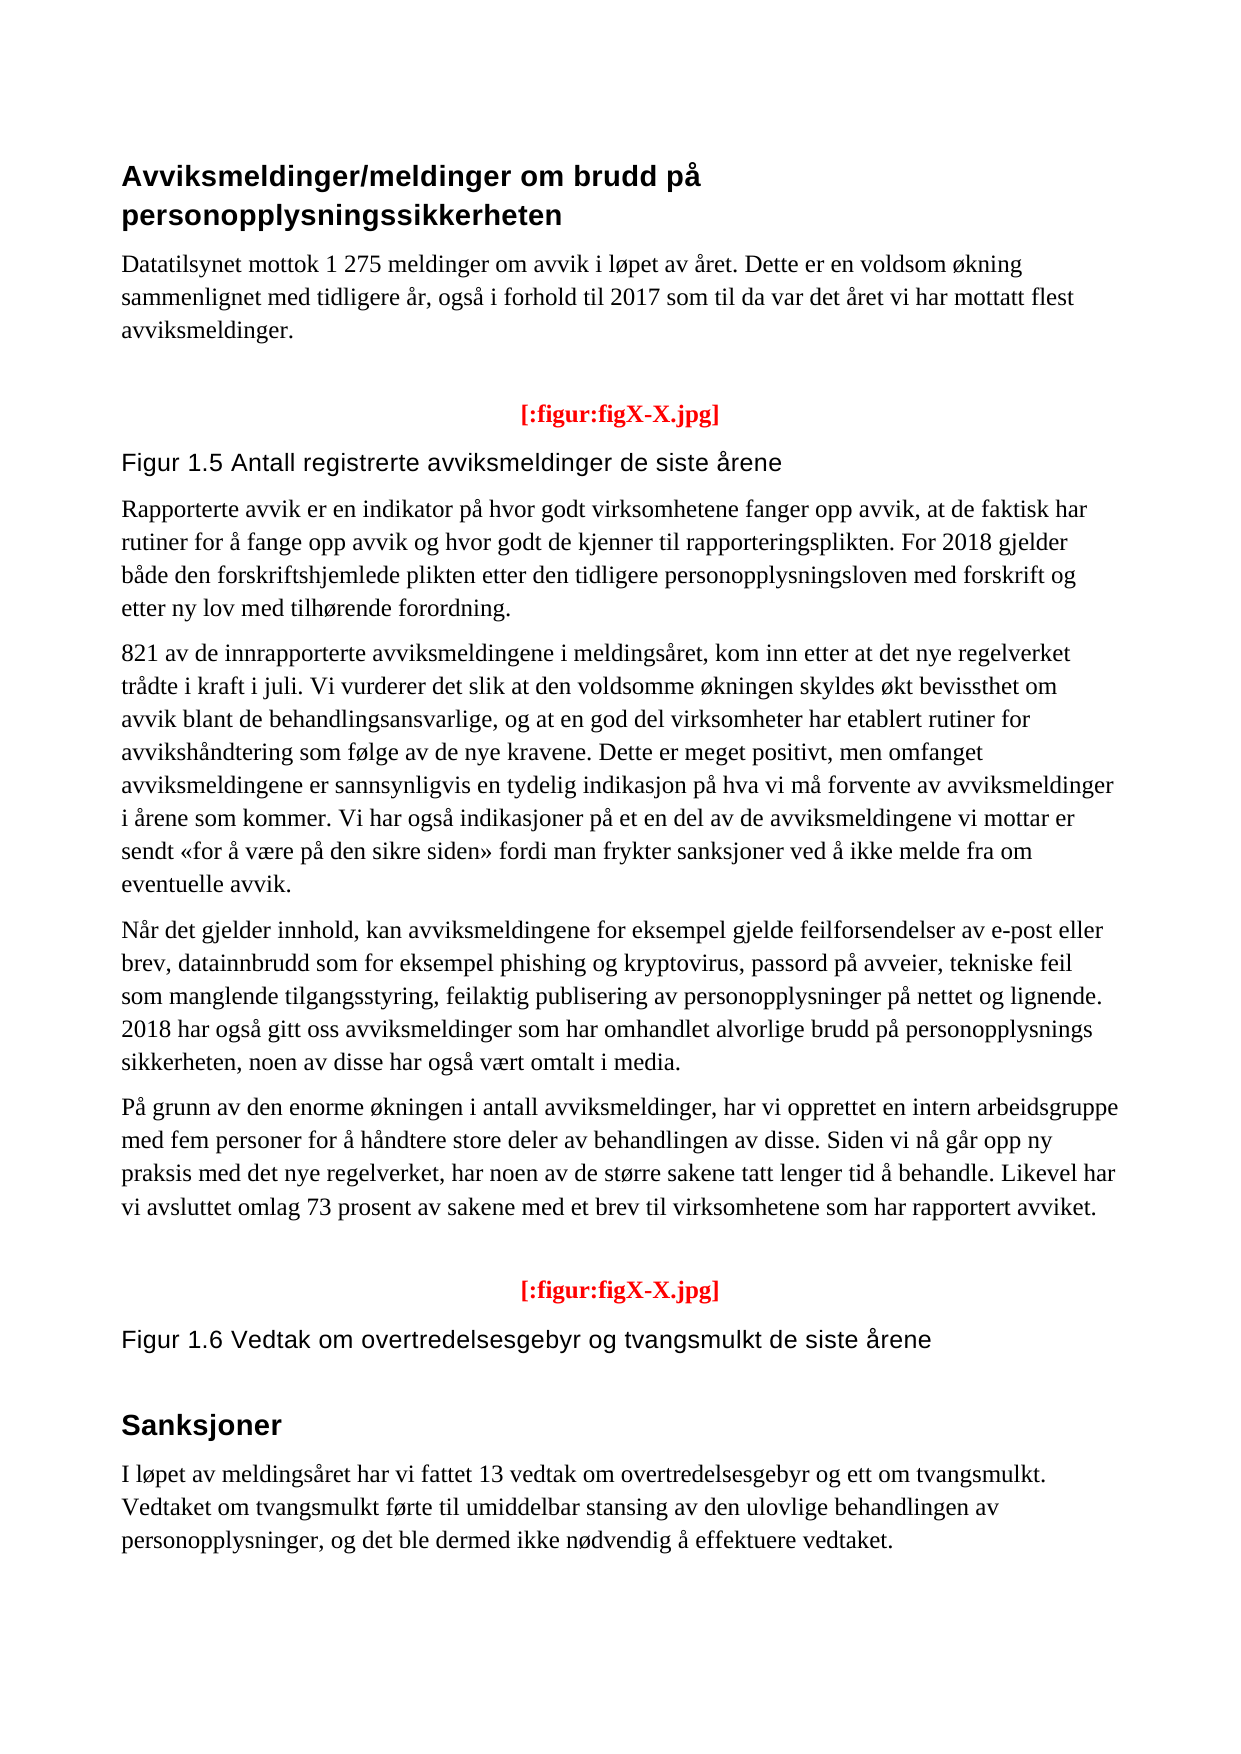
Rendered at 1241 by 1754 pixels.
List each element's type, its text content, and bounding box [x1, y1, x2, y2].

subtitle Sanksjoner [121, 1408, 1119, 1441]
text [:figur:figX-X.jpg] [121, 402, 1119, 427]
text På grunn av den enorme økningen i antall avviksmeldinger, har vi opprettet en intern arbeidsgruppe med fem personer for å håndtere store deler av behandlingen av disse. Siden vi nå går opp ny praksis med det nye regelverket, har noen av de større sakene tatt lenger tid å behandle. Likevel har vi avsluttet omlag 73 prosent av sakene med et brev til virksomhetene som har rapportert avviket. [121, 1092, 1119, 1220]
text Når det gjelder innhold, kan avviksmeldingene for eksempel gjelde feilforsendelser av e-post eller brev, datainnbrudd som for eksempel phishing og kryptovirus, passord på avveier, tekniske feil som manglende tilgangsstyring, feilaktig publisering av personopplysninger på nettet og lignende. 2018 har også gitt oss avviksmeldinger som har omhandlet alvorlige brudd på personopplysnings sikkerheten, noen av disse har også vært omtalt i media. [121, 915, 1119, 1076]
subtitle Avviksmeldinger/meldinger om brudd på personopplysningssikkerheten [121, 159, 1119, 232]
text [:figur:figX-X.jpg] [121, 1279, 1119, 1304]
text Rapporterte avvik er en indikator på hvor godt virksomhetene fanger opp avvik, at de faktisk har rutiner for å fange opp avvik og hvor godt de kjenner til rapporteringsplikten. For 2018 gjelder både den forskriftshjemlede plikten etter den tidligere personopplysningsloven med forskrift og etter ny lov med tilhørende forordning. [121, 494, 1119, 621]
text Datatilsynet mottok 1 275 meldinger om avvik i løpet av året. Dette er en voldsom økning sammenlignet med tidligere år, også i forhold til 2017 som til da var det året vi har mottatt flest avviksmeldinger. [121, 249, 1119, 344]
text Vedtak om overtredelsesgebyr og tvangsmulkt de siste årene [121, 1324, 1119, 1353]
text Antall registrerte avviksmeldinger de siste årene [121, 448, 1119, 477]
text 821 av de innrapporterte avviksmeldingene i meldingsåret, kom inn etter at det nye regelverket trådte i kraft i juli. Vi vurderer det slik at den voldsomme økningen skyldes økt bevissthet om avvik blant de behandlingsansvarlige, og at en god del virksomheter har etablert rutiner for avvikshåndtering som følge av de nye kravene. Dette er meget positivt, men omfanget avviksmeldingene er sannsynligvis en tydelig indikasjon på hva vi må forvente av avviksmeldinger i årene som kommer. Vi har også indikasjoner på et en del av de avviksmeldingene vi mottar er sendt «for å være på den sikre siden» fordi man frykter sanksjoner ved å ikke melde fra om eventuelle avvik. [121, 638, 1119, 898]
text I løpet av meldingsåret har vi fattet 13 vedtak om overtredelsesgebyr og ett om tvangsmulkt. Vedtaket om tvangsmulkt førte til umiddelbar stansing av den ulovlige behandlingen av personopplysninger, og det ble dermed ikke nødvendig å effektuere vedtaket. [121, 1459, 1119, 1553]
